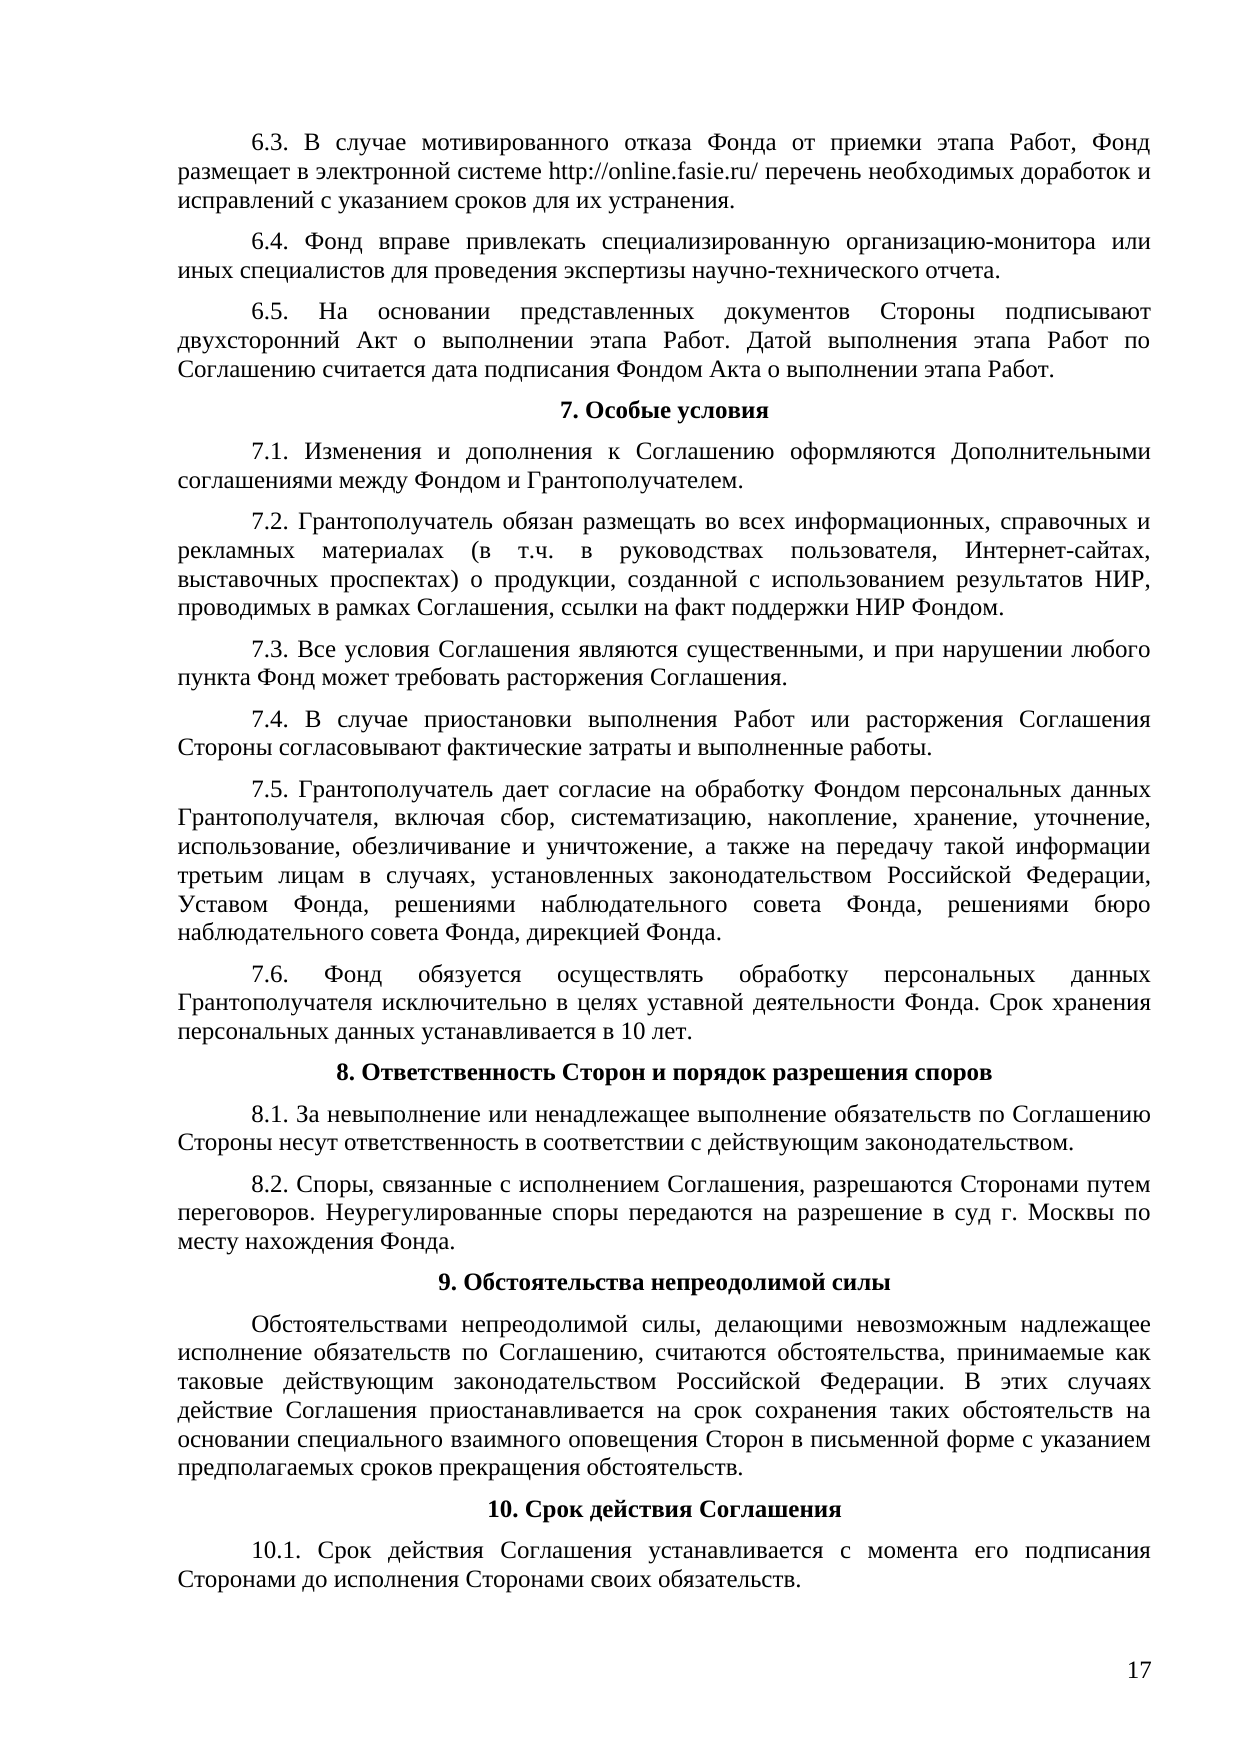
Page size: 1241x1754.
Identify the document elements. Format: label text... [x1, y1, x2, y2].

text 7.1. Изменения и дополнения к Соглашению оформляются Дополнительными соглашениями между Фондом и Грантополучателем. [177, 436, 1152, 494]
text 7. Особые условия [177, 395, 1152, 424]
text 6.4. Фонд вправе привлекать специализированную организацию-монитора или иных специалистов для проведения экспертизы научно-технического отчета. [177, 226, 1152, 284]
text 7.4. В случае приостановки выполнения Работ или расторжения Соглашения Стороны согласовывают фактические затраты и выполненные работы. [177, 704, 1152, 761]
text 7.5. Грантополучатель дает согласие на обработку Фондом персональных данных Грантополучателя, включая сбор, систематизацию, накопление, хранение, уточнение, использование, обезличивание и уничтожение, а также на передачу такой информации третьим лицам в случаях, установленных законодательством Российской Федерации, Уставом Фонда, решениями наблюдательного совета Фонда, решениями бюро наблюдательного совета Фонда, дирекцией Фонда. [177, 774, 1152, 946]
text Обстоятельствами непреодолимой силы, делающими невозможным надлежащее исполнение обязательств по Соглашению, считаются обстоятельства, принимаемые как таковые действующим законодательством Российской Федерации. В этих случаях действие Соглашения приостанавливается на срок сохранения таких обстоятельств на основании специального взаимного оповещения Сторон в письменной форме с указанием предполагаемых сроков прекращения обстоятельств. [177, 1309, 1152, 1481]
text 6.5. На основании представленных документов Стороны подписывают двухсторонний Акт о выполнении этапа Работ. Датой выполнения этапа Работ по Соглашению считается дата подписания Фондом Акта о выполнении этапа Работ. [177, 296, 1152, 382]
text 9. Обстоятельства непреодолимой силы [177, 1267, 1152, 1296]
text 6.3. В случае мотивированного отказа Фонда от приемки этапа Работ, Фонд размещает в электронной системе http://online.fasie.ru/ перечень необходимых доработок и исправлений с указанием сроков для их устранения. [177, 127, 1152, 214]
text 10. Срок действия Соглашения [177, 1494, 1152, 1522]
text 8.2. Споры, связанные с исполнением Соглашения, разрешаются Сторонами путем переговоров. Неурегулированные споры передаются на разрешение в суд г. Москвы по месту нахождения Фонда. [177, 1169, 1152, 1255]
text 7.3. Все условия Соглашения являются существенными, и при нарушении любого пункта Фонд может требовать расторжения Соглашения. [177, 634, 1152, 691]
text 8. Ответственность Сторон и порядок разрешения споров [177, 1057, 1152, 1086]
text 7.2. Грантополучатель обязан размещать во всех информационных, справочных и рекламных материалах (в т.ч. в руководствах пользователя, Интернет-сайтах, выставочных проспектах) о продукции, созданной с использованием результатов НИР, проводимых в рамках Соглашения, ссылки на факт поддержки НИР Фондом. [177, 506, 1152, 621]
text 10.1. Срок действия Соглашения устанавливается с момента его подписания Сторонами до исполнения Сторонами своих обязательств. [177, 1535, 1152, 1592]
text 8.1. За невыполнение или ненадлежащее выполнение обязательств по Соглашению Стороны несут ответственность в соответствии с действующим законодательством. [177, 1099, 1152, 1156]
text 7.6. Фонд обязуется осуществлять обработку персональных данных Грантополучателя исключительно в целях уставной деятельности Фонда. Срок хранения персональных данных устанавливается в 10 лет. [177, 959, 1152, 1045]
